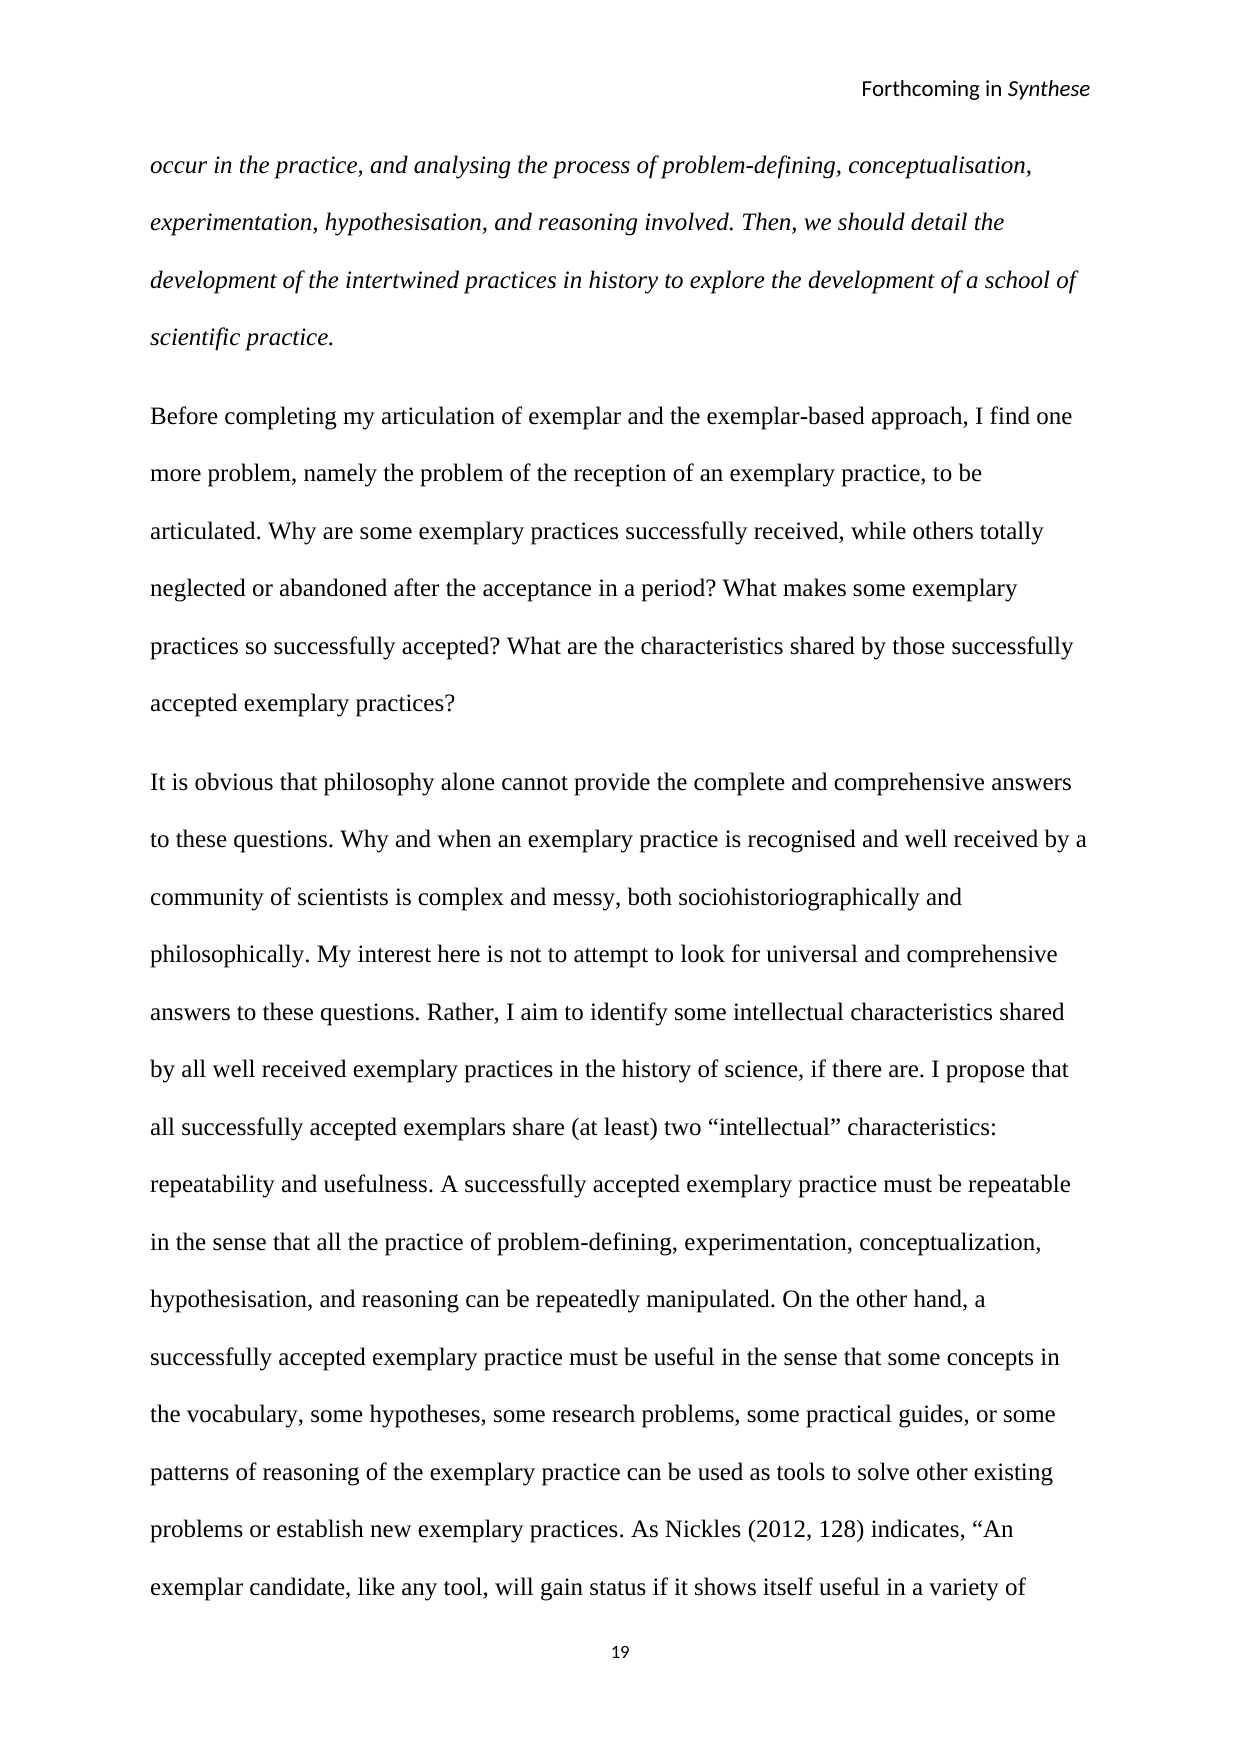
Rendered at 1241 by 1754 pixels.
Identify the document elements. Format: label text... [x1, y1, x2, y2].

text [150, 150, 1090, 351]
text Before completing my articulation of exemplar and the exemplar-based approach, I find one more problem, namely the problem of the reception of an exemplary practice, to be articulated. Why are some exemplary practices successfully received, while others totally neglected or abandoned after the acceptance in a period? What makes some exemplary practices so successfully accepted? What are the characteristics shared by those successfully accepted exemplary practices? [150, 401, 1090, 717]
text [150, 767, 1090, 1600]
